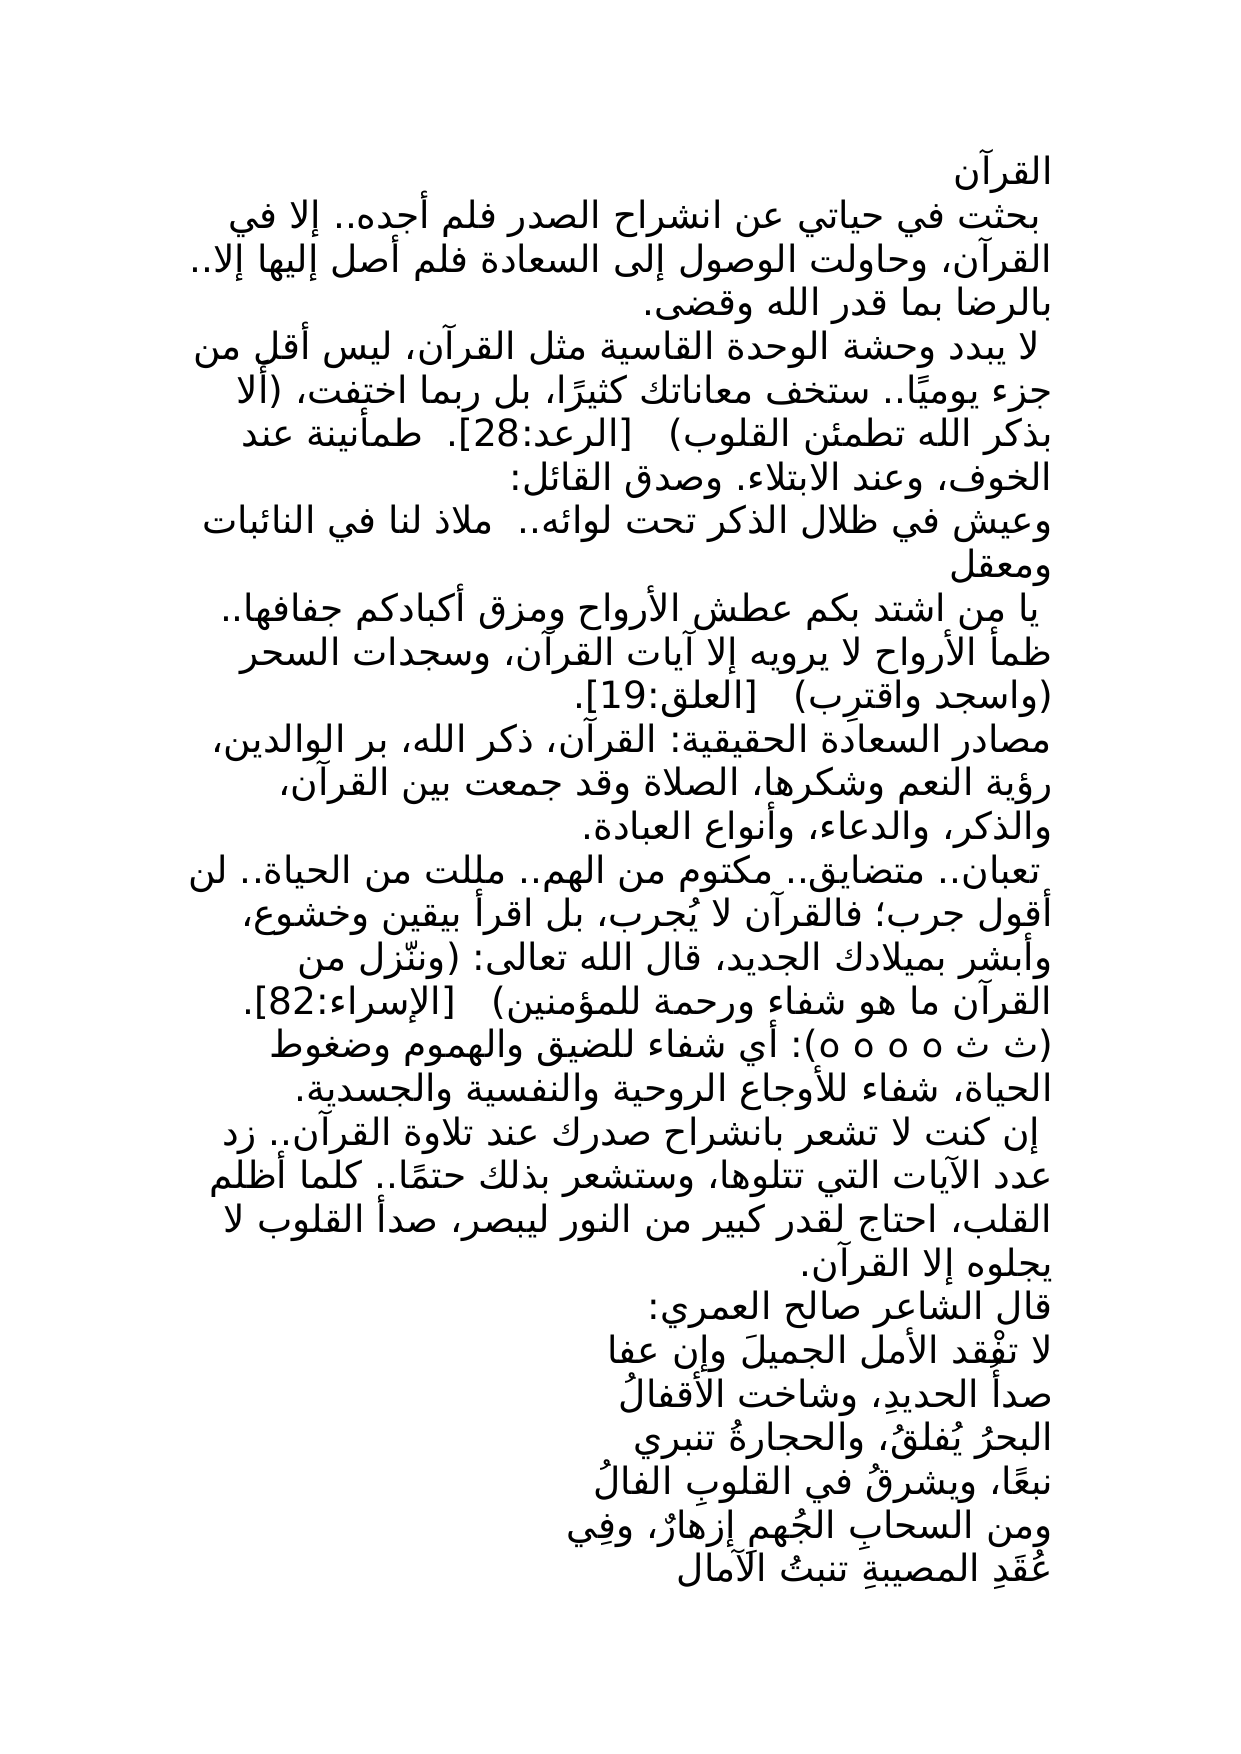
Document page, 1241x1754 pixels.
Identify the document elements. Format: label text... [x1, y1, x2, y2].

text (ث ث ہ ہ ہ ہ): أي شفاء للضيق والهموم وضغوط الحياة، شفاء للأوجاع الروحية والنفسية والجسدية. [187, 1023, 1053, 1110]
text وعيش في ظلال الذكر تحت لوائه.. ملاذ لنا في النائبات ومعقل [187, 499, 1053, 586]
text إن كنت لا تشعر بانشراح صدرك عند تلاوة القرآن.. زد عدد الآيات التي تتلوها، وستشعر بذلك حتمًا.. كلما أظلم القلب، احتاج لقدر كبير من النور ليبصر، صدأ القلوب لا يجلوه إلا القرآن. [187, 1110, 1053, 1285]
text تعبان.. متضايق.. مكتوم من الهم.. مللت من الحياة.. لن أقول جرب؛ فالقرآن لا يُجرب، بل اقرأ بيقين وخشوع، وأبشر بميلادك الجديد، قال الله تعالى: (وننّزل من القرآن ما هو شفاء ورحمة للمؤمنين) [الإسراء:82]. [187, 848, 1053, 1023]
text يا من اشتد بكم عطش الأرواح ومزق أكبادكم جفافها.. ظمأ الأرواح لا يرويه إلا آيات القرآن، وسجدات السحر (واسجد واقترِب) [العلق:19]. [187, 586, 1053, 717]
text صدأُ الحديدِ، وشاخت الأقفالُ [187, 1372, 1053, 1416]
text مصادر السعادة الحقيقية: القرآن، ذكر الله، بر الوالدين، رؤية النعم وشكرها، الصلاة وقد جمعت بين القرآن، والذكر، والدعاء، وأنواع العبادة. [187, 717, 1053, 848]
text لا يبدد وحشة الوحدة القاسية مثل القرآن، ليس أقل من جزء يوميًا.. ستخف معاناتك كثيرًا، بل ربما اختفت، (أَلا بذكر الله تطمئن القلوب) [الرعد:28]. طمأنينة عند الخوف، وعند الابتلاء. وصدق القائل: [187, 324, 1053, 499]
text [187, 1547, 1053, 1591]
text ومن السحابِ الجُهمِ إزهارٌ، وفِي [187, 1503, 1053, 1547]
text لا تفْقد الأمل الجميلَ وإن عفا [187, 1329, 1053, 1372]
text بحثت في حياتي عن انشراح الصدر فلم أجده.. إلا في القرآن، وحاولت الوصول إلى السعادة فلم أصل إليها إلا.. بالرضا بما قدر الله وقضى. [187, 194, 1053, 324]
text قال الشاعر صالح العمري: [187, 1285, 1053, 1329]
text نبعًا، ويشرقُ في القلوبِ الفالُ [187, 1459, 1053, 1503]
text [187, 150, 1053, 194]
text البحرُ يُفلقُ، والحجارةُ تنبري [187, 1416, 1053, 1459]
